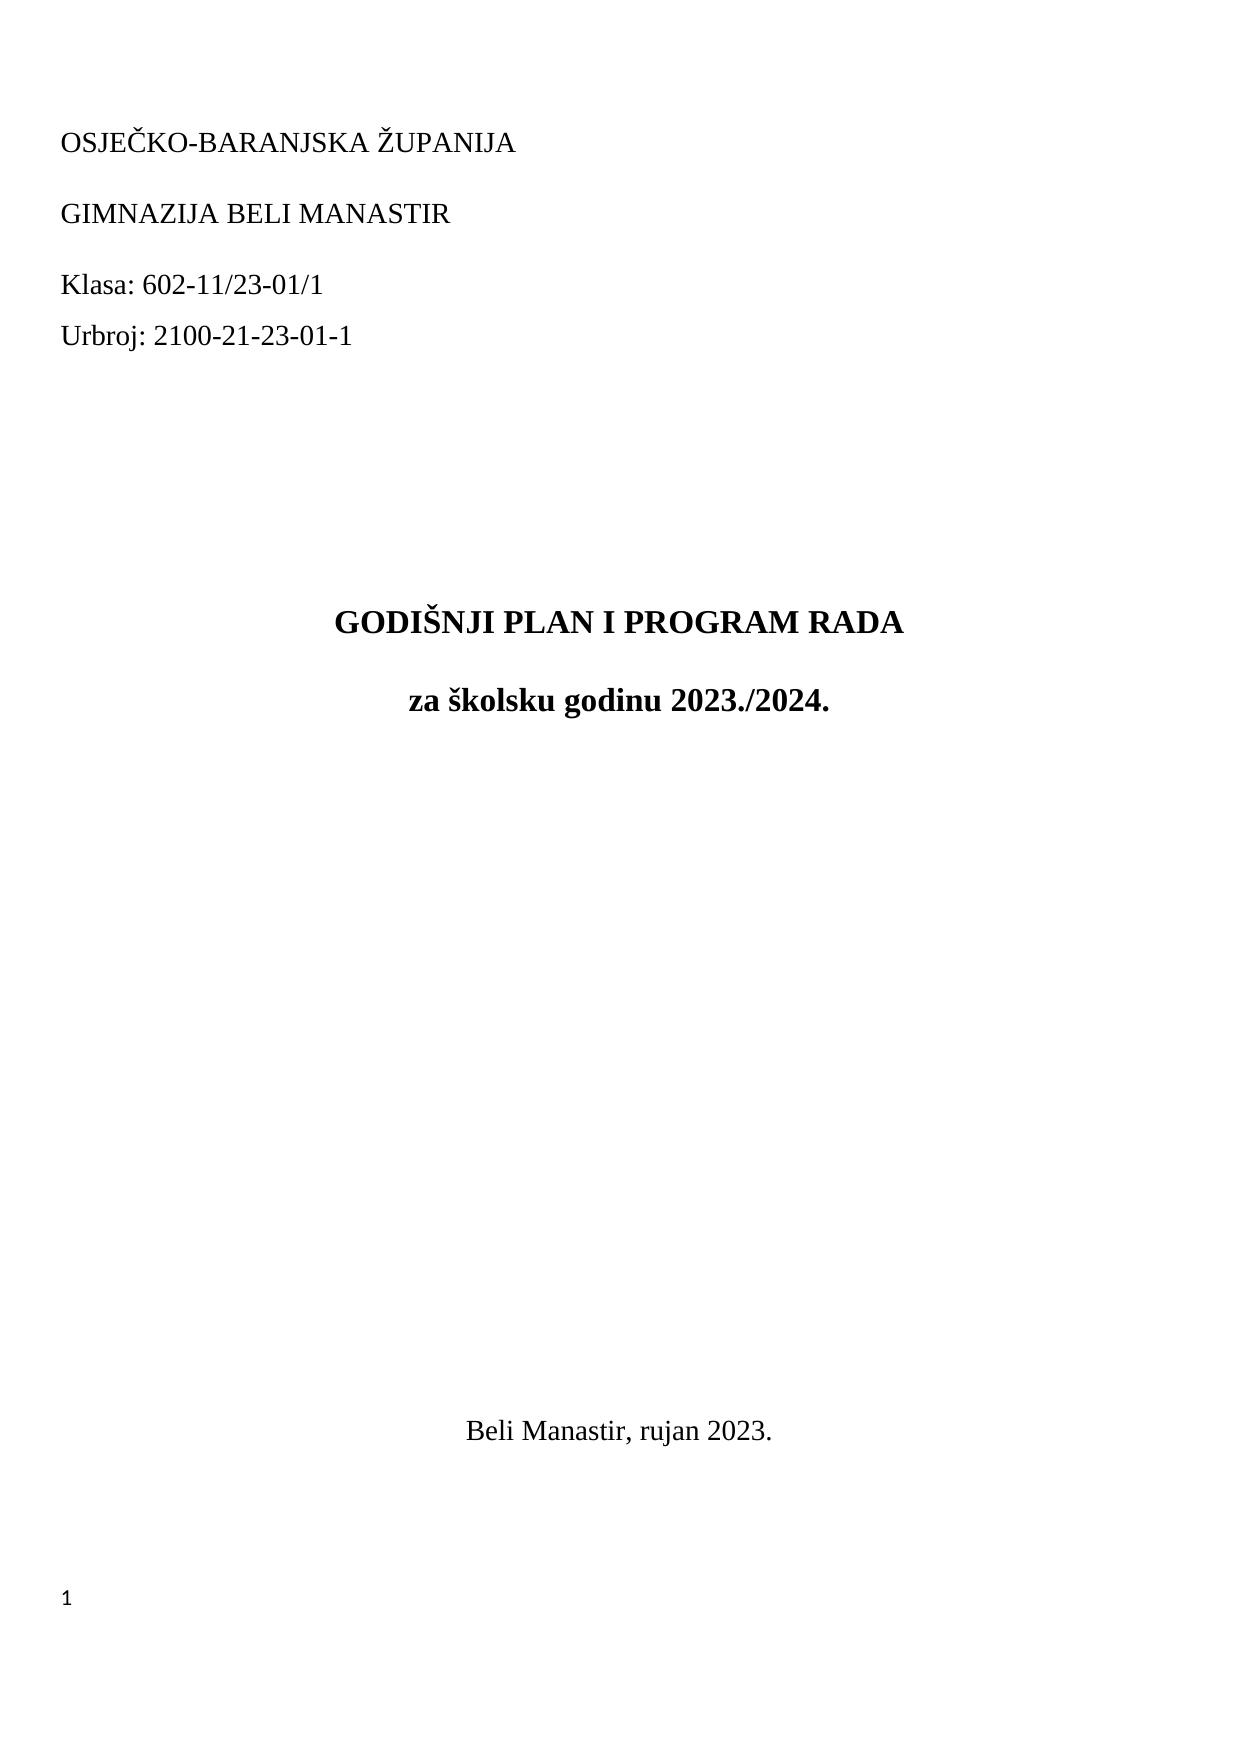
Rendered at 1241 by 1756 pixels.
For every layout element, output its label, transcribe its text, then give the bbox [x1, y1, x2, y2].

text Klasa: 602-11/23-01/1 Urbroj: 2100-21-23-01-1 [60, 267, 1178, 351]
text Beli Manastir, rujan 2023. [60, 1413, 1178, 1446]
text za školsku godinu 2023./2024. [60, 681, 1178, 719]
text OSJEČKO-BARANJSKA ŽUPANIJA [60, 125, 1178, 158]
text GODIŠNJI PLAN I PROGRAM RADA [60, 602, 1178, 641]
text GIMNAZIJA BELI MANASTIR [60, 196, 1178, 230]
